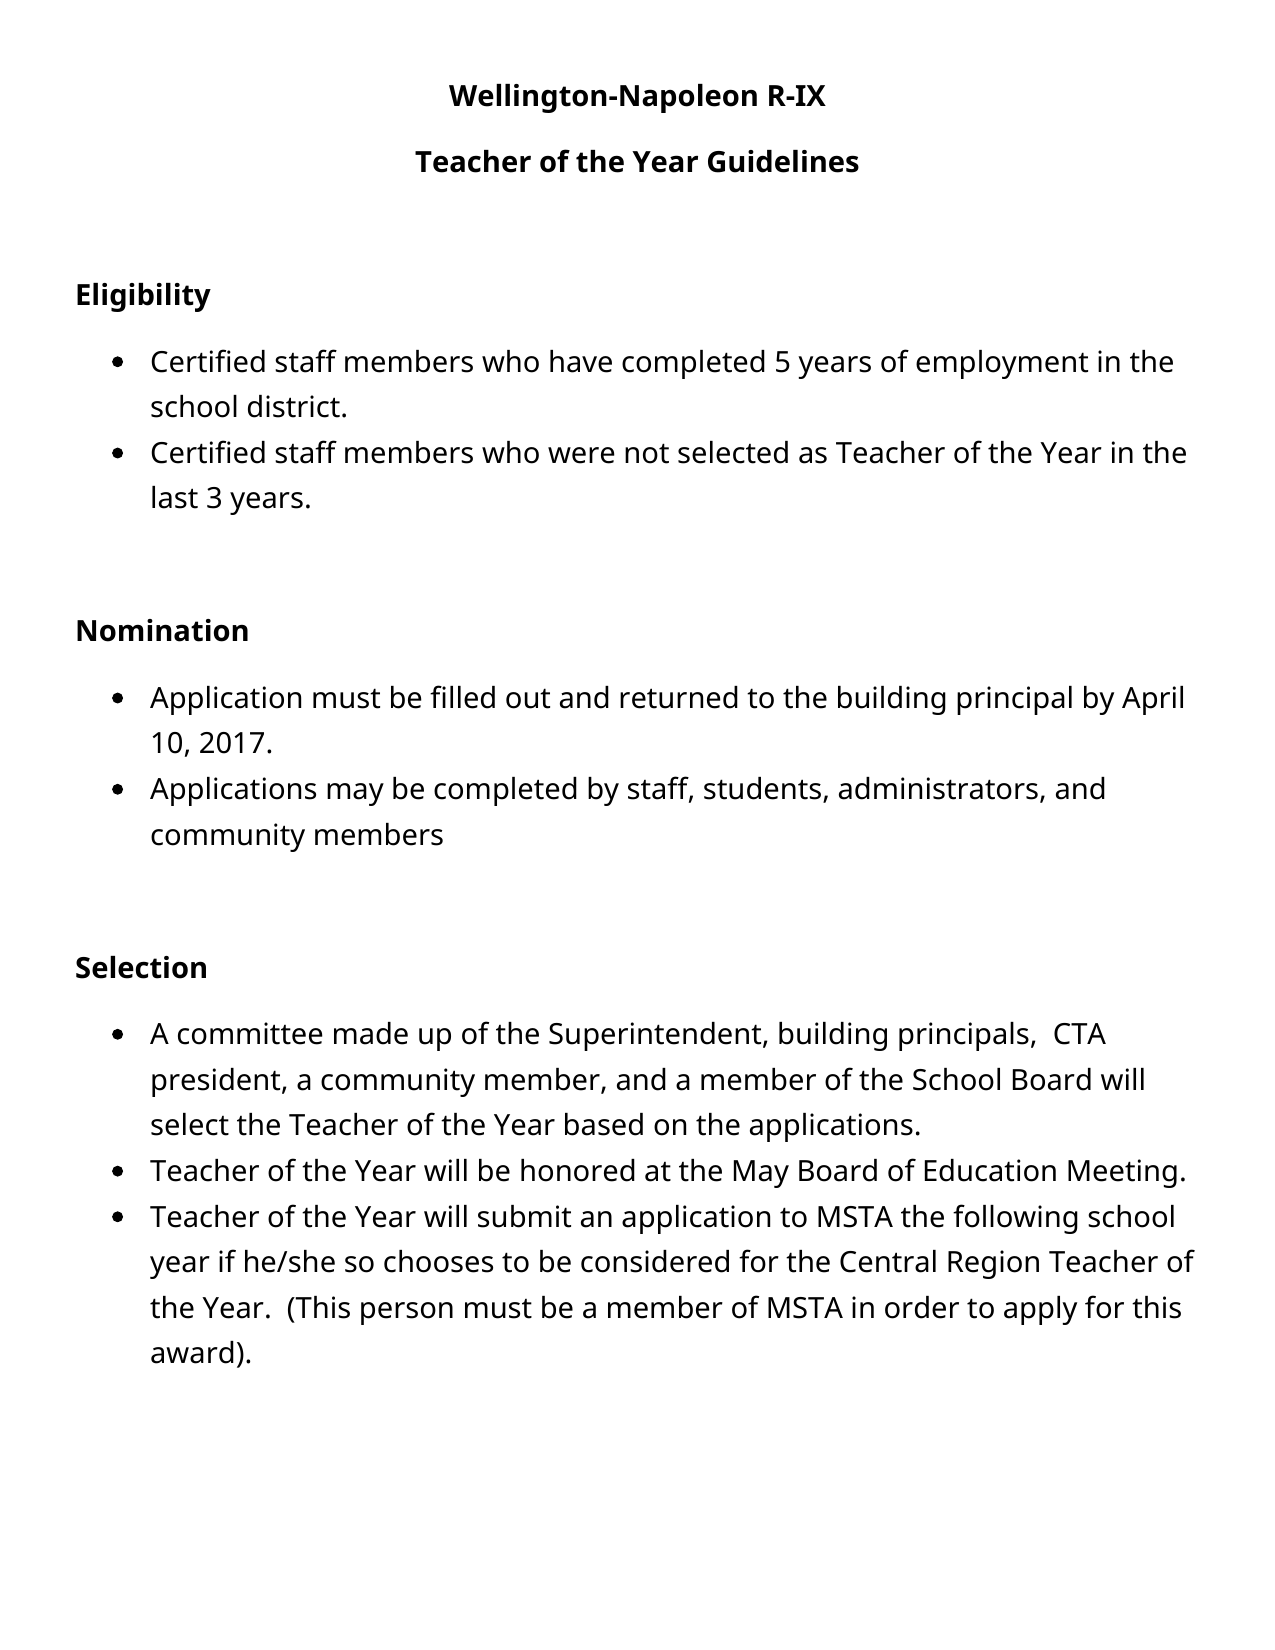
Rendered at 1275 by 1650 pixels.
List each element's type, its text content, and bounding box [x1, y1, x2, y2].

list Certified staff members who were not selected as Teacher of the Year in the last 3 years. [112, 432, 1200, 517]
list A committee made up of the Superintendent, building principals, CTA president, a community member, and a member of the School Board will select the Teacher of the Year based on the applications. [112, 1013, 1200, 1144]
list Applications may be completed by staff, students, administrators, and community members [112, 768, 1200, 854]
text Selection [75, 947, 1200, 987]
text Teacher of the Year Guidelines [75, 141, 1200, 181]
list Teacher of the Year will submit an application to MSTA the following school year if he/she so chooses to be considered for the Central Region Teacher of the Year. (This person must be a member of MSTA in order to apply for this award). [112, 1196, 1200, 1372]
text Wellington-Napoleon R-IX [75, 75, 1200, 115]
text Eligibility [75, 274, 1200, 314]
list Application must be filled out and returned to the building principal by April 10, 2017. [112, 677, 1200, 762]
text Nomination [75, 611, 1200, 650]
list Teacher of the Year will be honored at the May Board of Education Meeting. [112, 1150, 1200, 1190]
list Certified staff members who have completed 5 years of employment in the school district. [112, 341, 1200, 426]
